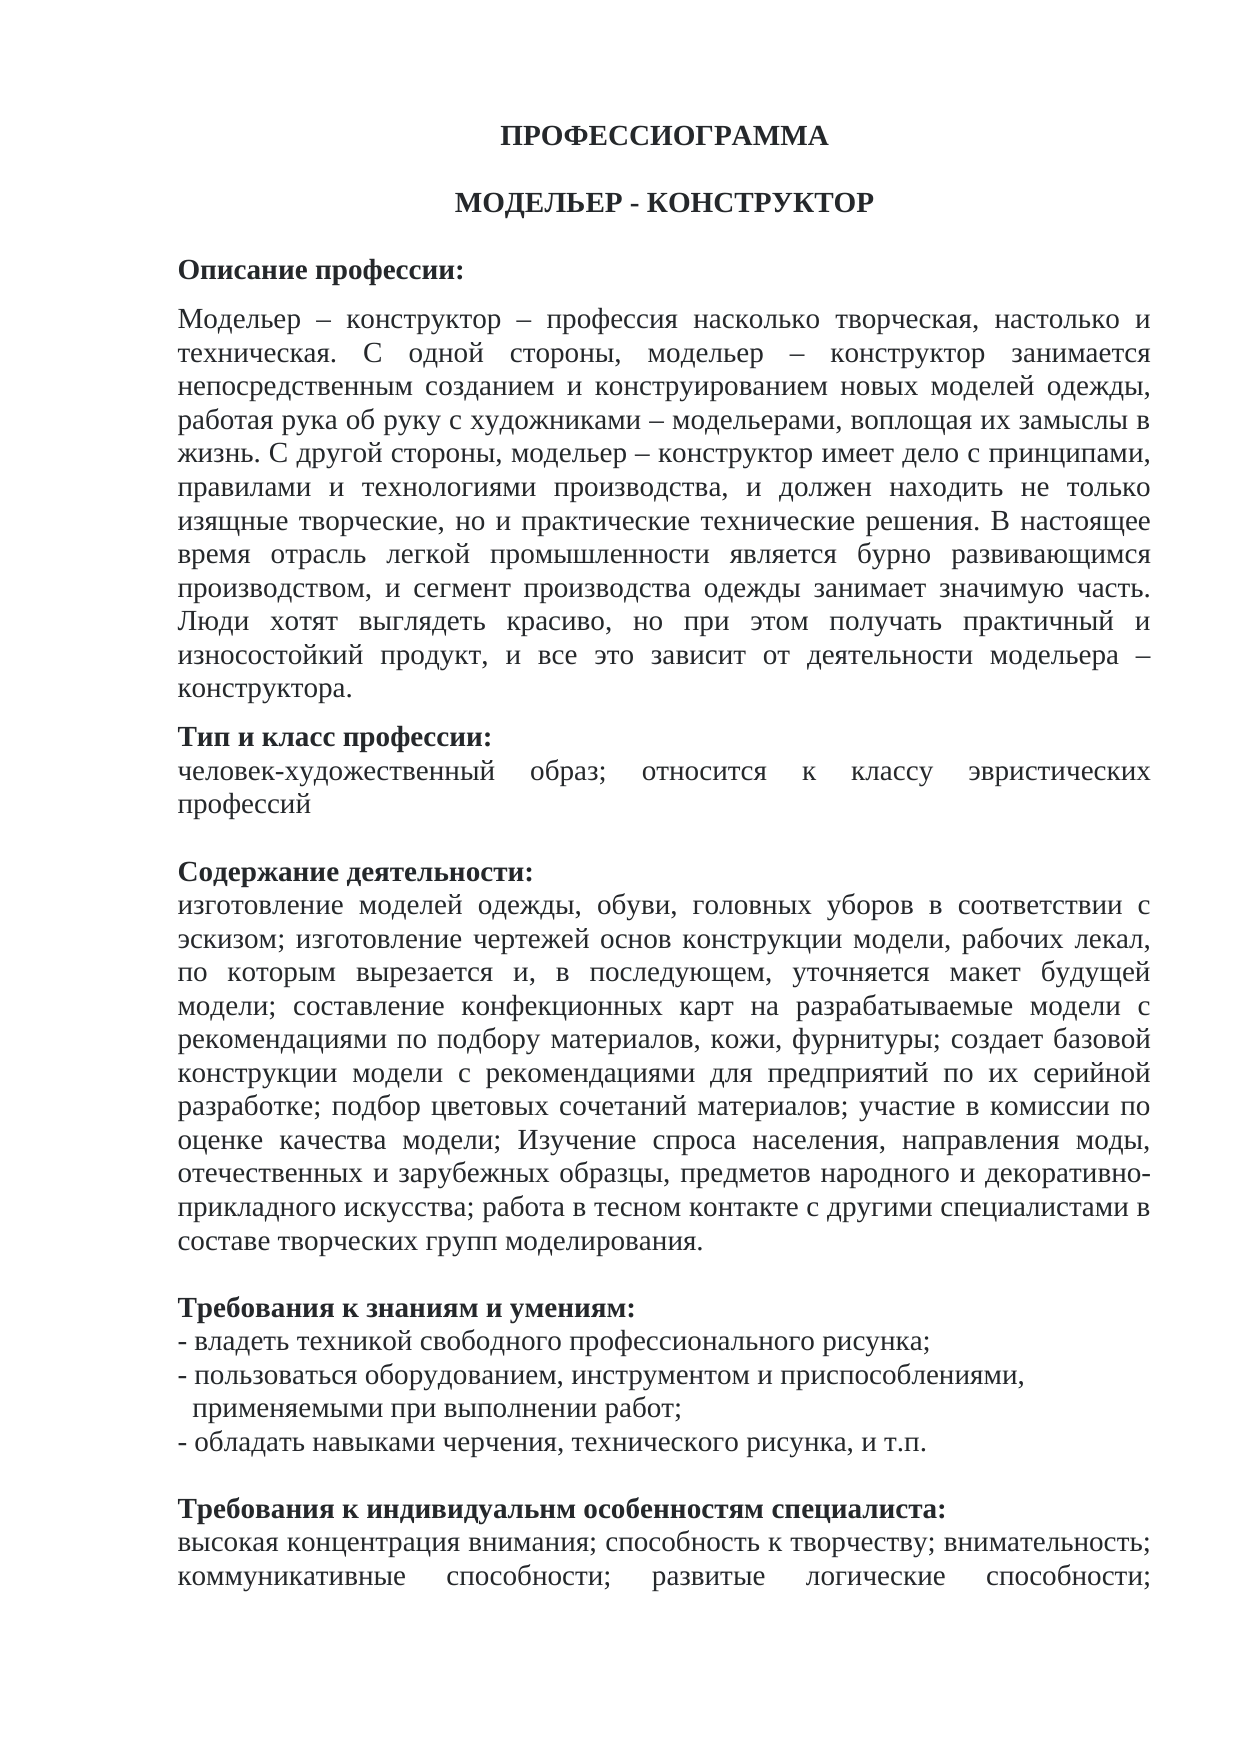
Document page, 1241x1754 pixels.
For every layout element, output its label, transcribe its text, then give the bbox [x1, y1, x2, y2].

text Описание профессии: [177, 252, 1152, 286]
text Модельер – конструктор – профессия насколько творческая, настолько и техническая. С одной стороны, модельер – конструктор занимается непосредственным созданием и конструированием новых моделей одежды, работая рука об руку с художниками – модельерами, воплощая их замыслы в жизнь. С другой стороны, модельер – конструктор имеет дело с принципами, правилами и технологиями производства, и должен находить не только изящные творческие, но и практические технические решения. В настоящее время отрасль легкой промышленности является бурно развивающимся производством, и сегмент производства одежды занимает значимую часть. Люди хотят выглядеть красиво, но при этом получать практичный и износостойкий продукт, и все это зависит от деятельности модельера – конструктора. [177, 301, 1152, 704]
text ПРОФЕССИОГРАММА [177, 118, 1152, 152]
text Требования к знаниям и умениям: [177, 1290, 1152, 1323]
text Тип и класс профессии: [177, 719, 1152, 753]
text МОДЕЛЬЕР - КОНСТРУКТОР [177, 185, 1152, 219]
text - владеть техникой свободного профессионального рисунка; [177, 1323, 1152, 1357]
text Требования к индивидуальнм особенностям специалиста: [177, 1491, 1152, 1524]
text человек-художественный образ; относится к классу эвристических профессий [177, 753, 1152, 820]
text Содержание деятельности: [177, 854, 1152, 887]
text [177, 1524, 1152, 1592]
text изготовление моделей одежды, обуви, головных уборов в соответствии с эскизом; изготовление чертежей основ конструкции модели, рабочих лекал, по которым вырезается и, в последующем, уточняется макет будущей модели; составление конфекционных карт на разрабатываемые модели с рекомендациями по подбору материалов, кожи, фурнитуры; создает базовой конструкции модели с рекомендациями для предприятий по их серийной разработке; подбор цветовых сочетаний материалов; участие в комиссии по оценке качества модели; Изучение спроса населения, направления моды, отечественных и зарубежных образцы, предметов народного и декоративно-прикладного искусства; работа в тесном контакте с другими специалистами в составе творческих групп моделирования. [177, 887, 1152, 1256]
text - обладать навыками черчения, технического рисунка, и т.п. [177, 1424, 1152, 1457]
text - пользоваться оборудованием, инструментом и приспособлениями, применяемыми при выполнении работ; [177, 1357, 1152, 1424]
